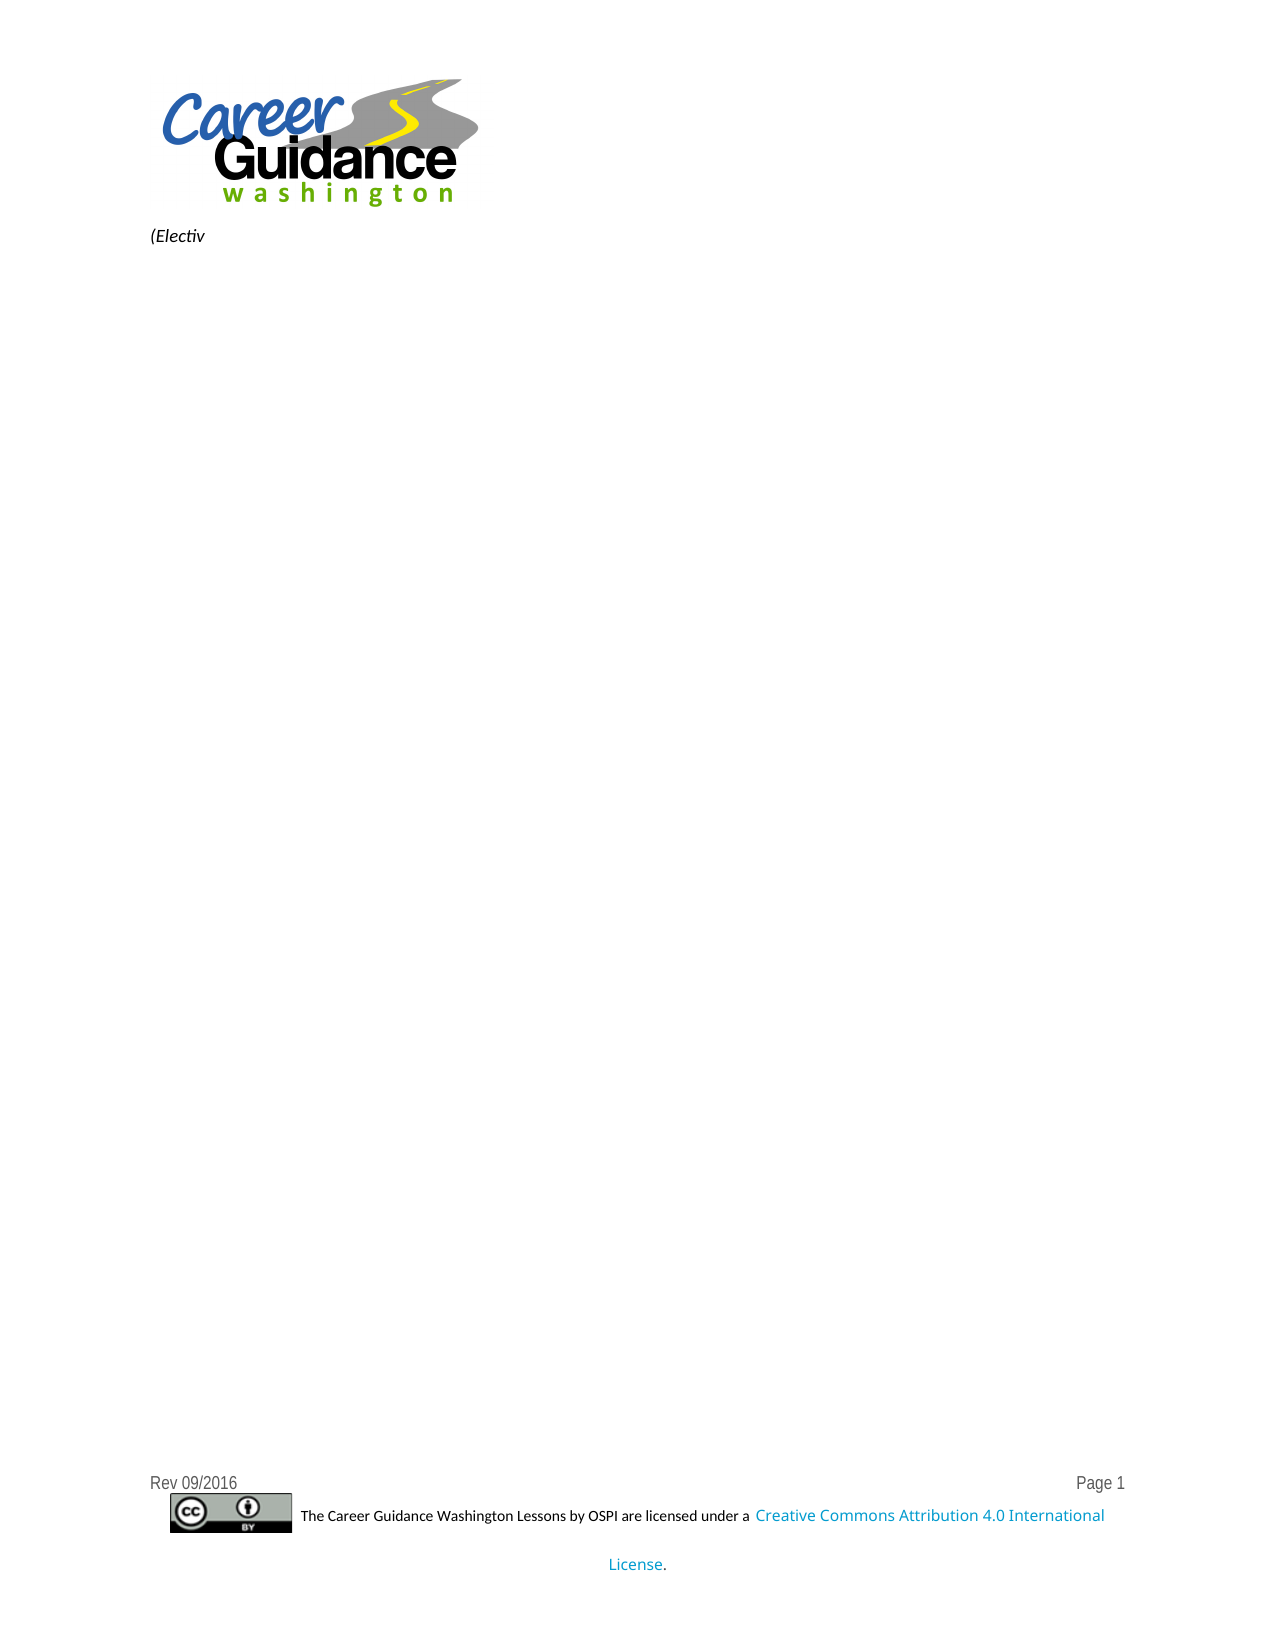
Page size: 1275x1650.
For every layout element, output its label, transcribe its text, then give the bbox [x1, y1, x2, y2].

picture [909, 1511, 915, 1518]
picture [1023, 1511, 1028, 1521]
picture [1045, 1512, 1050, 1521]
text (Electiv [150, 224, 1125, 247]
picture [854, 1512, 859, 1521]
picture [982, 1511, 991, 1521]
picture [931, 1509, 936, 1521]
picture [150, 75, 494, 209]
picture [170, 1493, 293, 1533]
